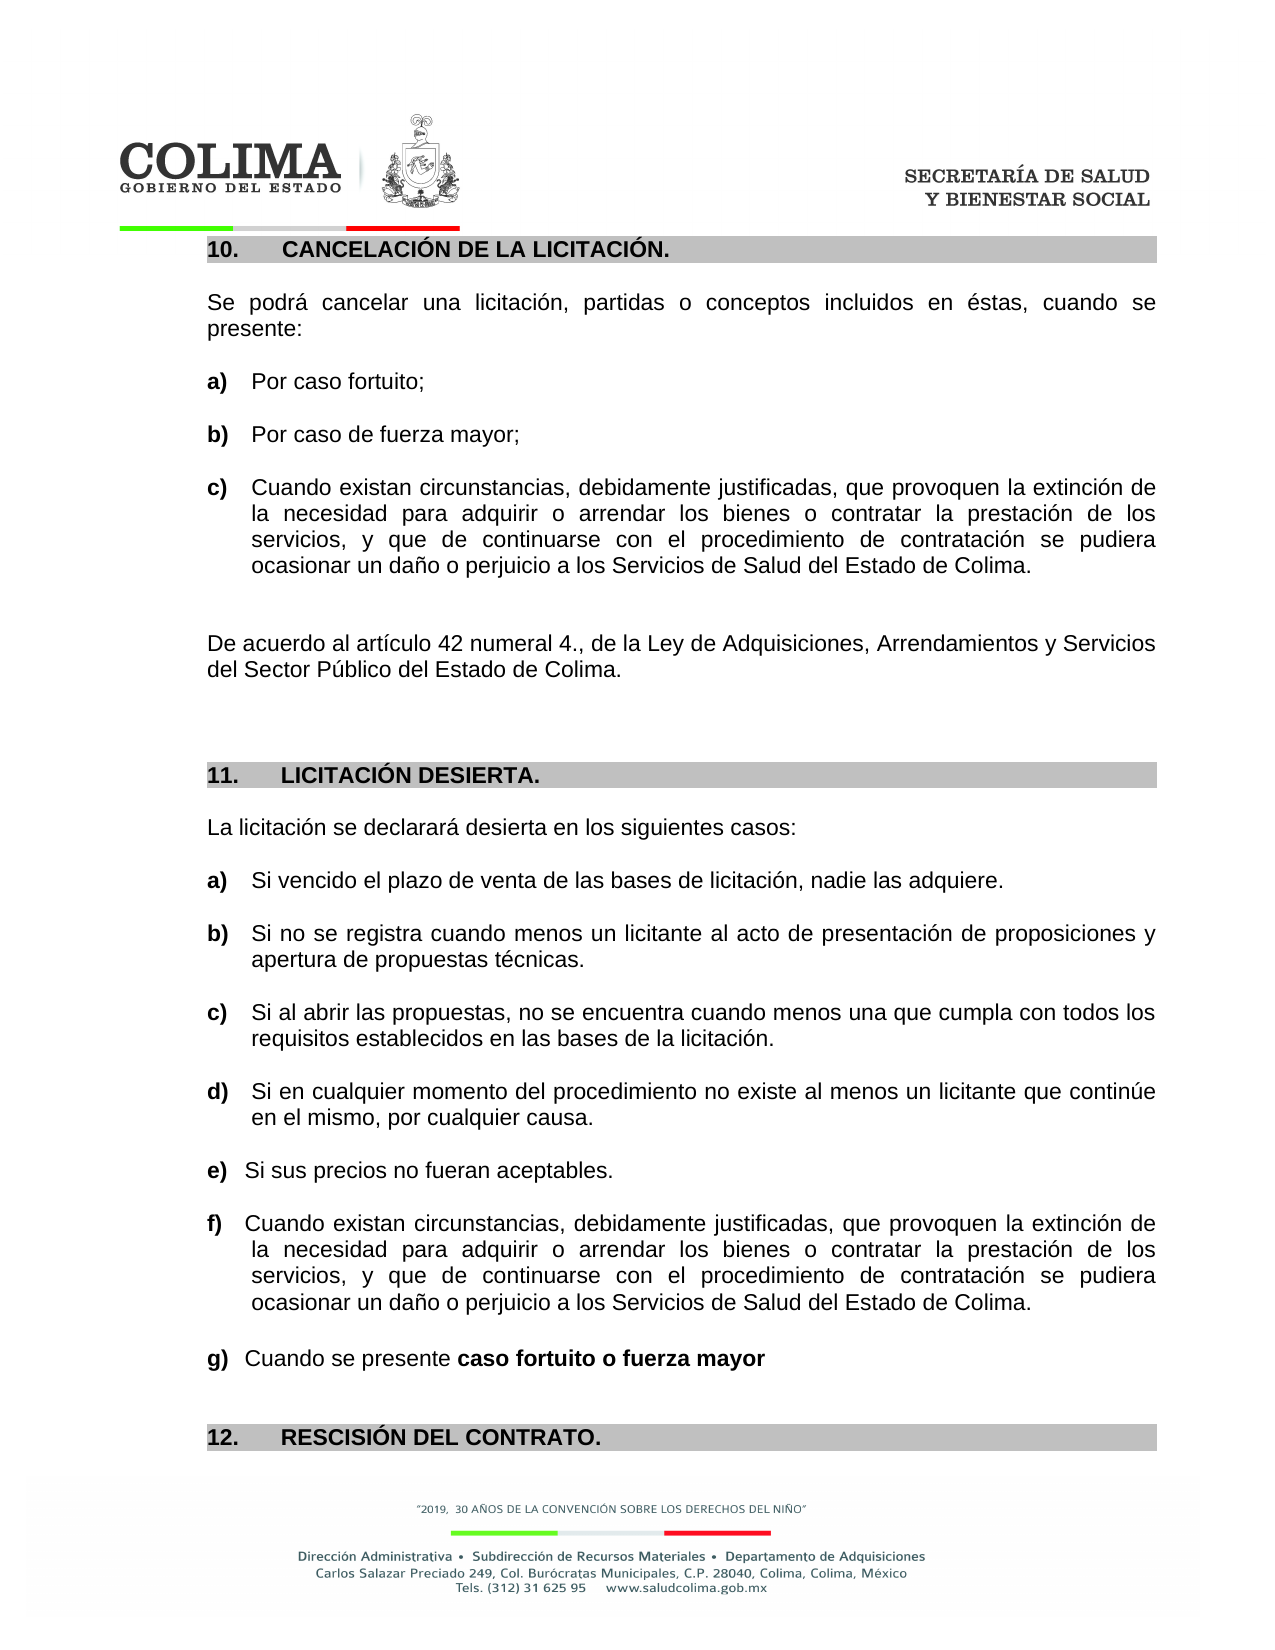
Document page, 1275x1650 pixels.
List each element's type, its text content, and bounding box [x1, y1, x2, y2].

text c) Si al abrir las propuestas, no se encuentra cuando menos una que cumpla con todos los requisitos establecidos en las bases de la licitación. [207, 999, 1157, 1052]
list Cuando existan circunstancias, debidamente justificadas, que provoquen la extinción de la necesidad para adquirir o arrendar los bienes o contratar la prestación de los servicios, y que de continuarse con el procedimiento de contratación se pudiera ocasionar un daño o perjuicio a los Servicios de Salud del Estado de Colima. [207, 473, 1157, 579]
text 11. LICITACIÓN DESIERTA. [207, 762, 1157, 788]
list Cuando se presente caso fortuito o fuerza mayor [207, 1345, 1157, 1372]
text La licitación se declarará desierta en los siguientes casos: [207, 814, 1157, 841]
text b) Si no se registra cuando menos un licitante al acto de presentación de proposiciones y apertura de propuestas técnicas. [207, 920, 1157, 972]
text a) Por caso fortuito; [207, 368, 1157, 394]
text a) Si vencido el plazo de venta de las bases de licitación, nadie las adquiere. [207, 867, 1157, 893]
text d) Si en cualquier momento del procedimiento no existe al menos un licitante que continúe en el mismo, por cualquier causa. [207, 1078, 1157, 1131]
text Se podrá cancelar una licitación, partidas o conceptos incluidos en éstas, cuando se presente: [207, 289, 1157, 342]
picture [3, 29, 1267, 255]
text 12. RESCISIÓN DEL CONTRATO. [207, 1424, 1157, 1451]
text De acuerdo al artículo 42 numeral 4., de la Ley de Adquisiciones, Arrendamientos y Servicios del Sector Público del Estado de Colima. [207, 630, 1157, 683]
text b) Por caso de fuerza mayor; [207, 421, 1157, 447]
list Si sus precios no fueran aceptables. [207, 1157, 1157, 1183]
list Cuando existan circunstancias, debidamente justificadas, que provoquen la extinción de la necesidad para adquirir o arrendar los bienes o contratar la prestación de los servicios, y que de continuarse con el procedimiento de contratación se pudiera ocasionar un daño o perjuicio a los Servicios de Salud del Estado de Colima. [207, 1210, 1157, 1315]
picture [25, 1476, 1200, 1617]
text 10. CANCELACIÓN DE LA LICITACIÓN. [207, 236, 1157, 263]
